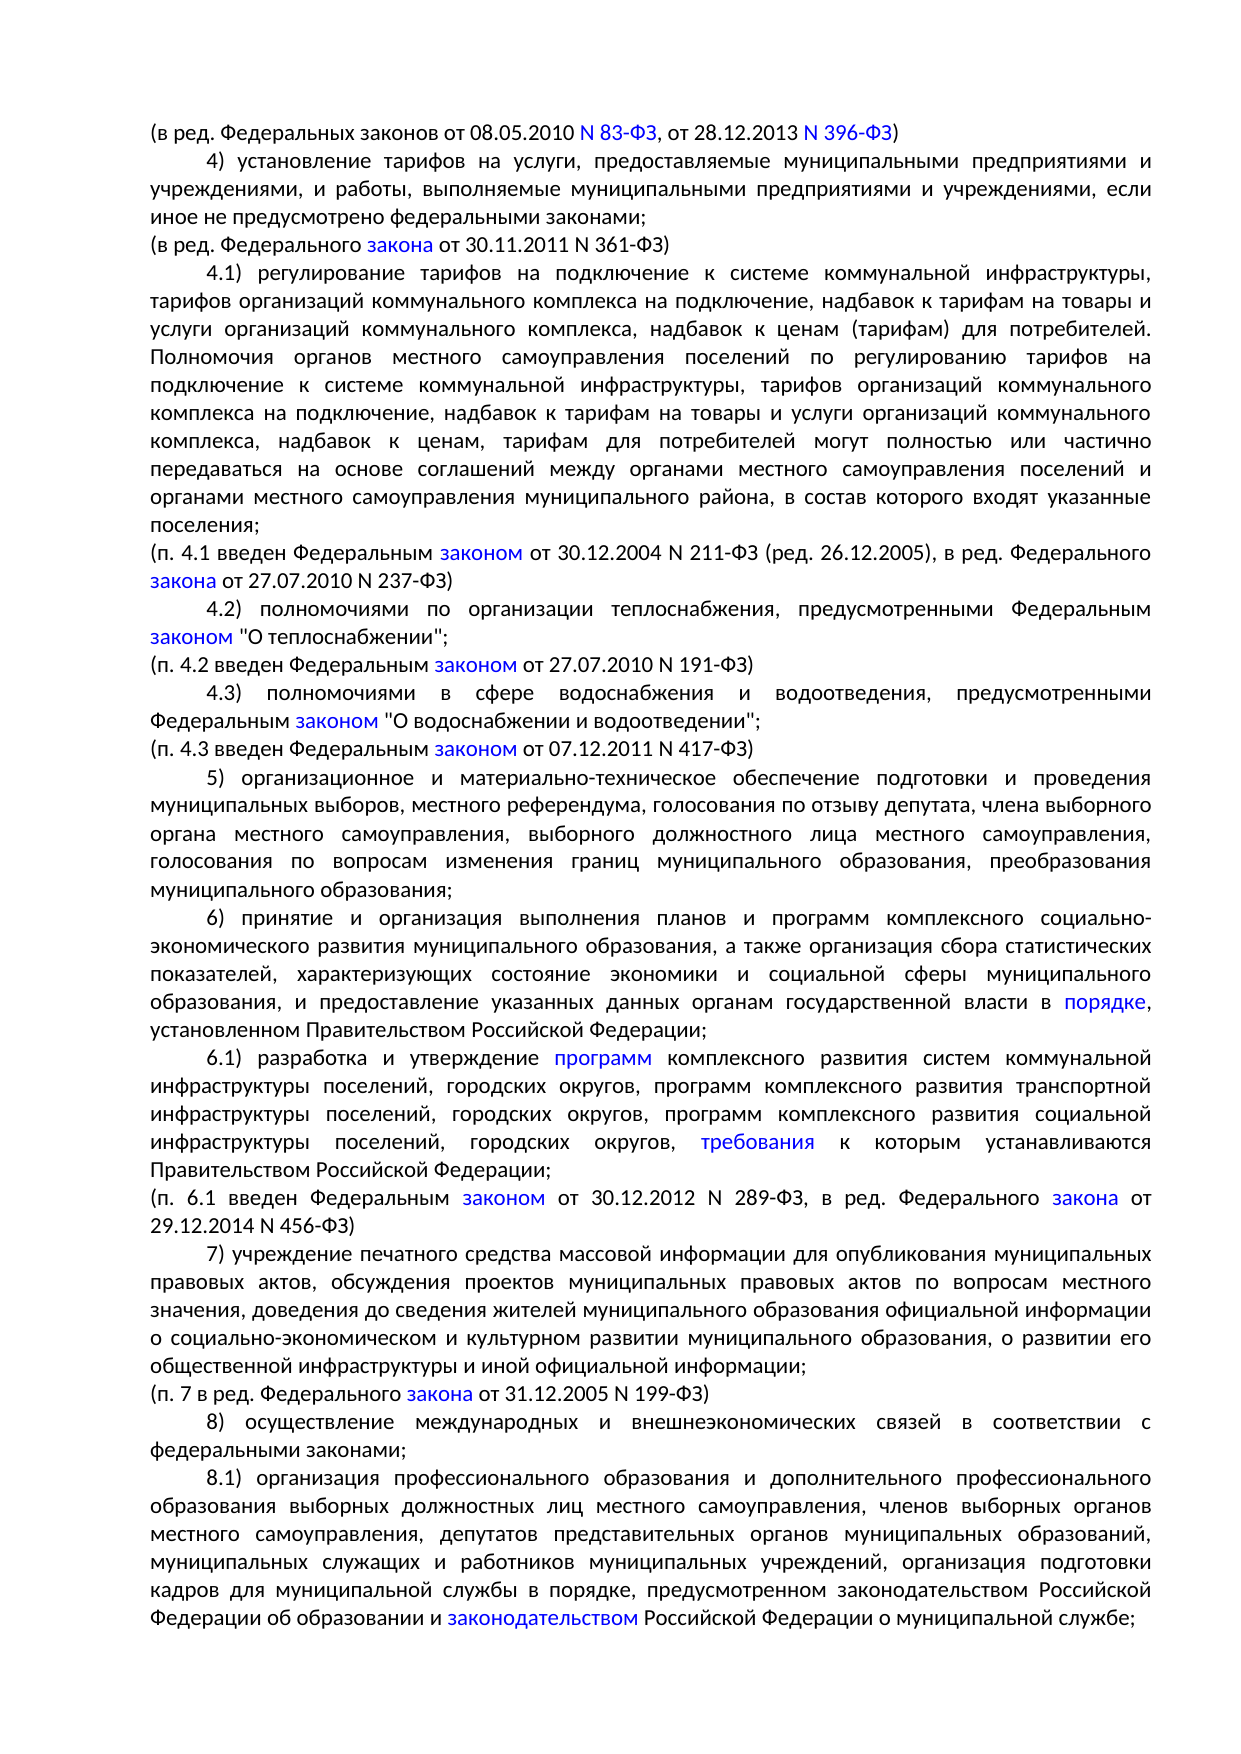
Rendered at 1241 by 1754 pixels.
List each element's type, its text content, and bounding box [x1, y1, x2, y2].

text (в ред. Федеральных законов от 08.05.2010 N 83-ФЗ, от 28.12.2013 N 396-ФЗ) [150, 118, 1152, 146]
text 4) установление тарифов на услуги, предоставляемые муниципальными предприятиями и учреждениями, и работы, выполняемые муниципальными предприятиями и учреждениями, если иное не предусмотрено федеральными законами; [150, 146, 1152, 230]
text (п. 7 в ред. Федерального закона от 31.12.2005 N 199-ФЗ) [150, 1379, 1152, 1407]
text (п. 4.2 введен Федеральным законом от 27.07.2010 N 191-ФЗ) [150, 651, 1152, 678]
text (п. 6.1 введен Федеральным законом от 30.12.2012 N 289-ФЗ, в ред. Федерального закона от 29.12.2014 N 456-ФЗ) [150, 1183, 1152, 1239]
text 4.2) полномочиями по организации теплоснабжения, предусмотренными Федеральным законом "О теплоснабжении"; [150, 594, 1152, 651]
text 5) организационное и материально-техническое обеспечение подготовки и проведения муниципальных выборов, местного референдума, голосования по отзыву депутата, члена выборного органа местного самоуправления, выборного должностного лица местного самоуправления, голосования по вопросам изменения границ муниципального образования, преобразования муниципального образования; [150, 763, 1152, 903]
text 6) принятие и организация выполнения планов и программ комплексного социально-экономического развития муниципального образования, а также организация сбора статистических показателей, характеризующих состояние экономики и социальной сферы муниципального образования, и предоставление указанных данных органам государственной власти в порядке, установленном Правительством Российской Федерации; [150, 903, 1152, 1043]
text 4.1) регулирование тарифов на подключение к системе коммунальной инфраструктуры, тарифов организаций коммунального комплекса на подключение, надбавок к тарифам на товары и услуги организаций коммунального комплекса, надбавок к ценам (тарифам) для потребителей. Полномочия органов местного самоуправления поселений по регулированию тарифов на подключение к системе коммунальной инфраструктуры, тарифов организаций коммунального комплекса на подключение, надбавок к тарифам на товары и услуги организаций коммунального комплекса, надбавок к ценам, тарифам для потребителей могут полностью или частично передаваться на основе соглашений между органами местного самоуправления поселений и органами местного самоуправления муниципального района, в состав которого входят указанные поселения; [150, 258, 1152, 538]
text 8.1) организация профессионального образования и дополнительного профессионального образования выборных должностных лиц местного самоуправления, членов выборных органов местного самоуправления, депутатов представительных органов муниципальных образований, муниципальных служащих и работников муниципальных учреждений, организация подготовки кадров для муниципальной службы в порядке, предусмотренном законодательством Российской Федерации об образовании и законодательством Российской Федерации о муниципальной службе; [150, 1463, 1152, 1631]
text 4.3) полномочиями в сфере водоснабжения и водоотведения, предусмотренными Федеральным законом "О водоснабжении и водоотведении"; [150, 678, 1152, 734]
text 7) учреждение печатного средства массовой информации для опубликования муниципальных правовых актов, обсуждения проектов муниципальных правовых актов по вопросам местного значения, доведения до сведения жителей муниципального образования официальной информации о социально-экономическом и культурном развитии муниципального образования, о развитии его общественной инфраструктуры и иной официальной информации; [150, 1239, 1152, 1379]
text (п. 4.3 введен Федеральным законом от 07.12.2011 N 417-ФЗ) [150, 734, 1152, 763]
text (в ред. Федерального закона от 30.11.2011 N 361-ФЗ) [150, 230, 1152, 258]
text 6.1) разработка и утверждение программ комплексного развития систем коммунальной инфраструктуры поселений, городских округов, программ комплексного развития транспортной инфраструктуры поселений, городских округов, программ комплексного развития социальной инфраструктуры поселений, городских округов, требования к которым устанавливаются Правительством Российской Федерации; [150, 1043, 1152, 1183]
text 8) осуществление международных и внешнеэкономических связей в соответствии с федеральными законами; [150, 1407, 1152, 1463]
text (п. 4.1 введен Федеральным законом от 30.12.2004 N 211-ФЗ (ред. 26.12.2005), в ред. Федерального закона от 27.07.2010 N 237-ФЗ) [150, 538, 1152, 594]
